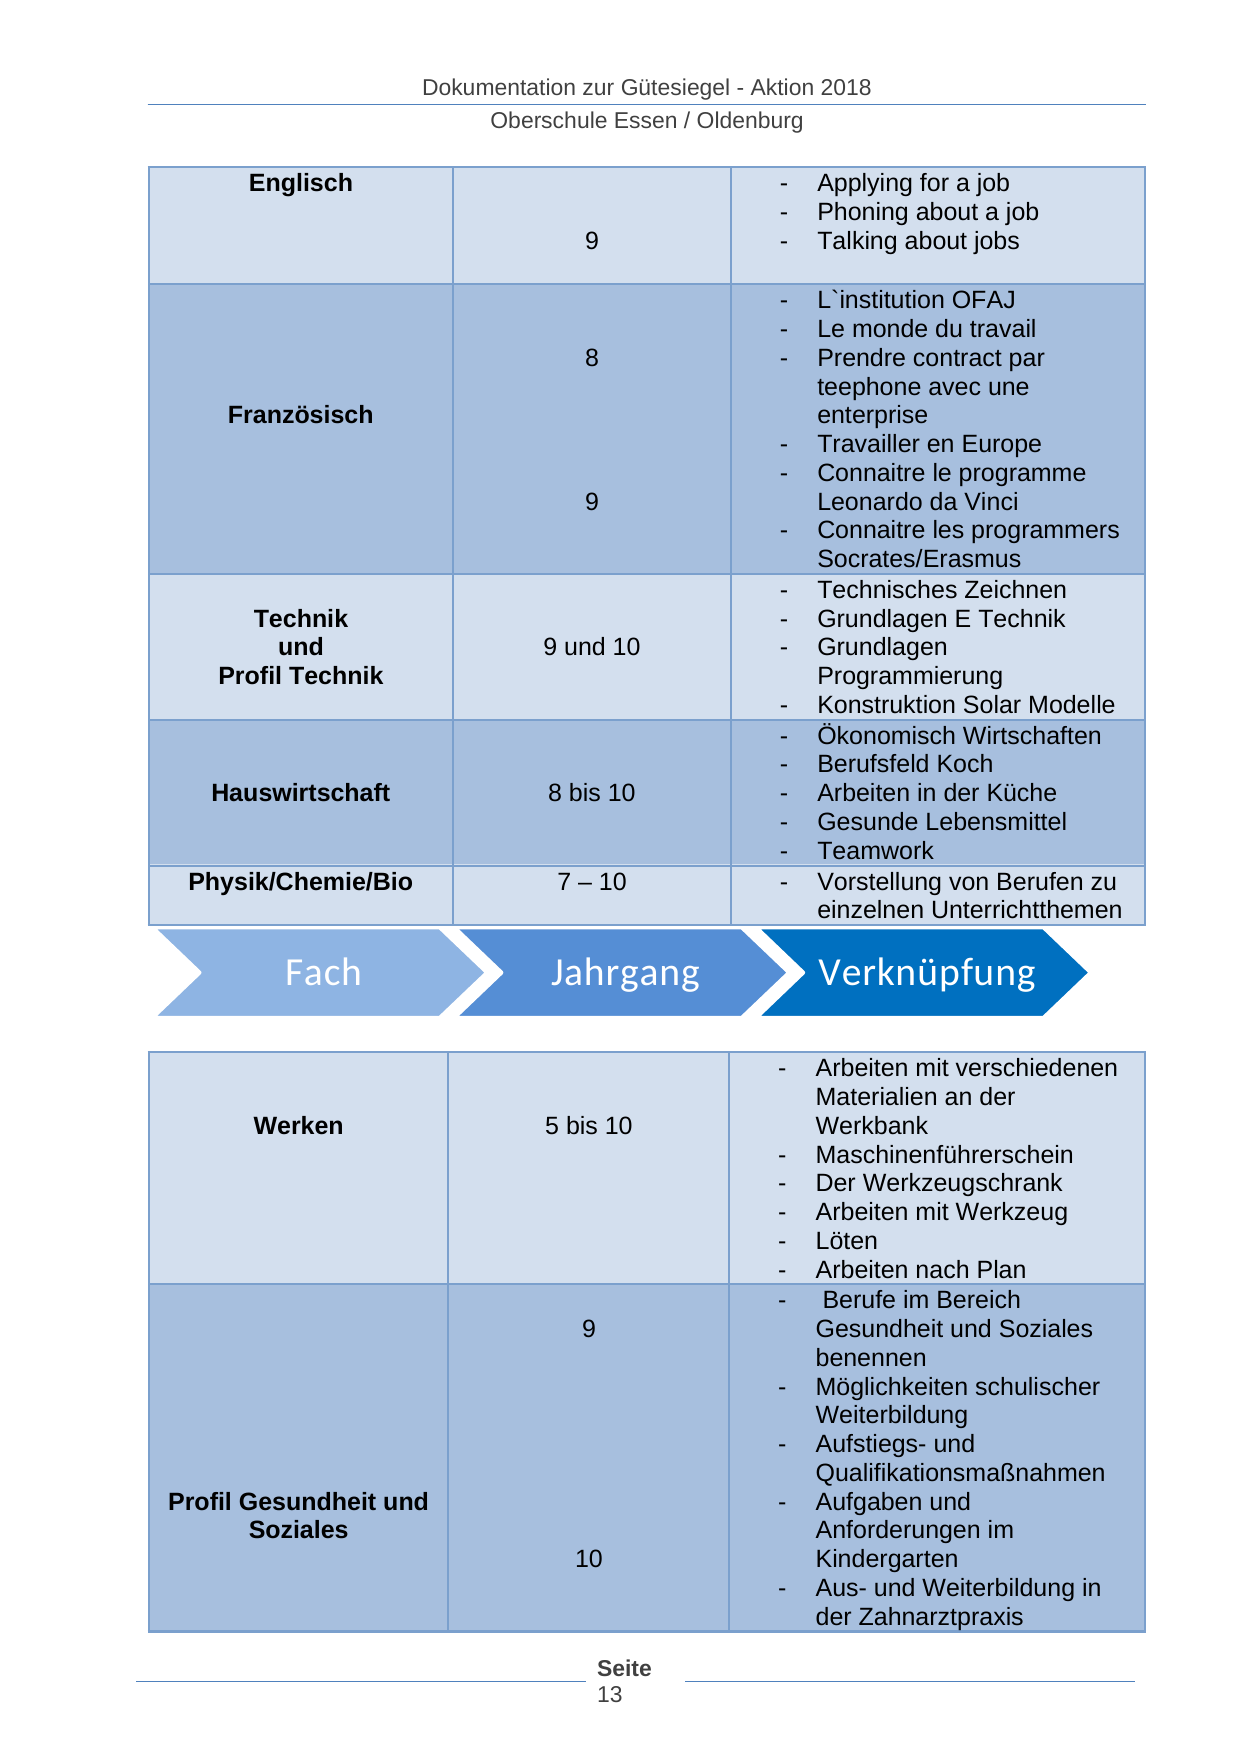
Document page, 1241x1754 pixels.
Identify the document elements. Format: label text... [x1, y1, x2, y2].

table_cell Technisches Zeichnen Grundlagen E Technik Grundlagen Programmierung Konstruktion Solar Modelle [732, 575, 1144, 719]
table_cell 8 bis 10 [454, 721, 730, 864]
table_header 5 bis 10 [449, 1053, 728, 1283]
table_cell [150, 1285, 447, 1630]
table_cell Englisch [150, 168, 452, 283]
table_cell Französisch [150, 285, 452, 573]
table_header Arbeiten mit verschiedenen Materialien an der Werkbank Maschinenführerschein Der Werkzeugschrank Arbeiten mit Werkzeug Löten Arbeiten nach Plan [730, 1053, 1144, 1283]
table_cell Vorstellung von Berufen zu einzelnen Unterrichtthemen [732, 867, 1144, 924]
table_cell Ökonomisch Wirtschaften Berufsfeld Koch Arbeiten in der Küche Gesunde Lebensmittel Teamwork [732, 721, 1144, 864]
table_cell 8 9 [454, 285, 730, 573]
table_cell 9 und 10 [454, 575, 730, 719]
table_cell 7 – 10 [454, 867, 730, 924]
table_cell Physik/Chemie/Bio [150, 867, 452, 924]
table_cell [732, 168, 1144, 283]
table_cell Technik und Profil Technik [150, 575, 452, 719]
table_header Werken [150, 1053, 447, 1283]
table_cell L`institution OFAJ Le monde du travail Prendre contract par teephone avec une enterprise Travailler en Europe Connaitre le programme Leonardo da Vinci Connaitre les programmers Socrates/Erasmus [732, 285, 1144, 573]
table_cell Hauswirtschaft [150, 721, 452, 864]
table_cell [730, 1285, 1144, 1630]
table_cell 8 9 [454, 168, 730, 283]
table_cell 9 10 [449, 1285, 728, 1630]
